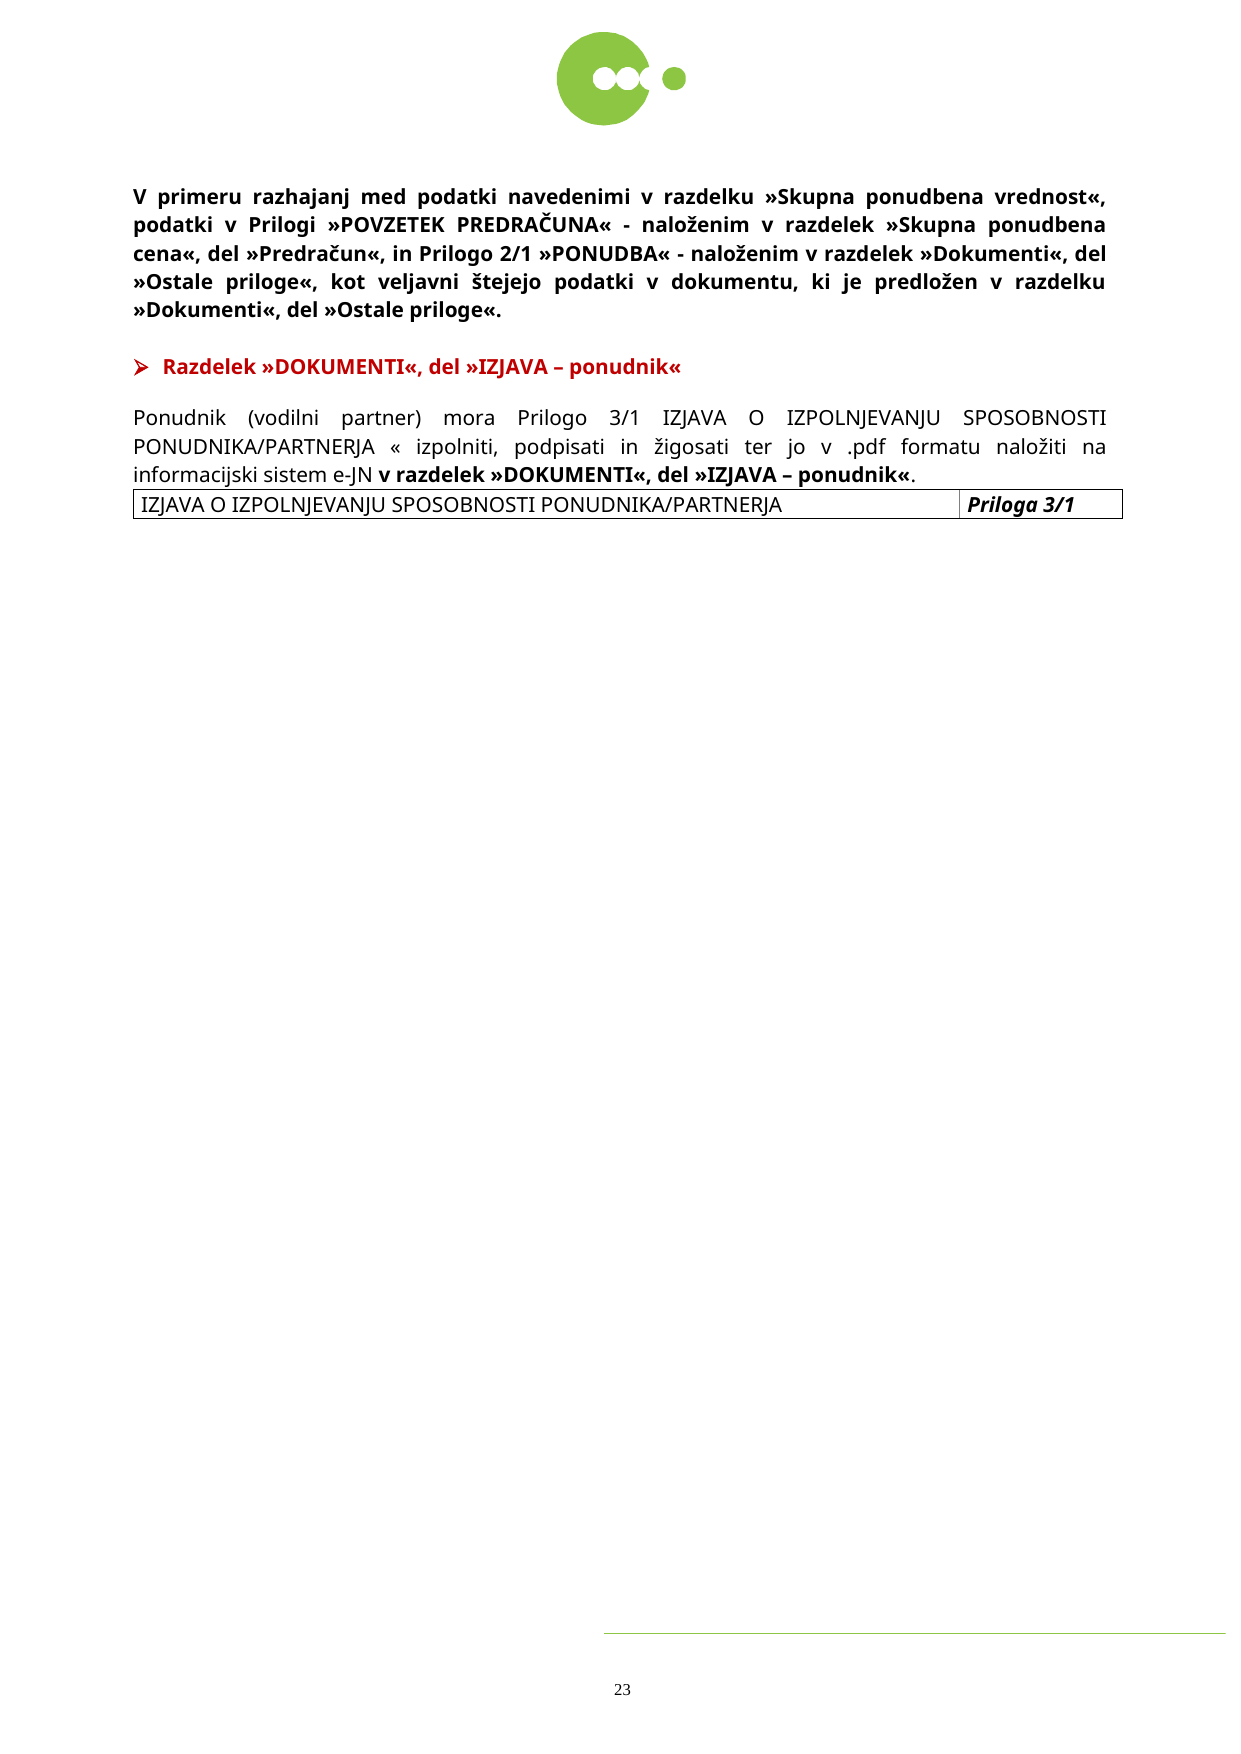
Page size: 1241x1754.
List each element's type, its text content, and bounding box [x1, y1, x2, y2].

text Ponudnik (vodilni partner) mora Prilogo 3/1 IZJAVA O IZPOLNJEVANJU SPOSOBNOSTI PONUDNIKA/PARTNERJA « izpolniti, podpisati in žigosati ter jo v .pdf formatu naložiti na informacijski sistem e-JN v razdelek »DOKUMENTI«, del »IZJAVA – ponudnik«. [133, 403, 1107, 489]
table_header IZJAVA O IZPOLNJEVANJU SPOSOBNOSTI PONUDNIKA/PARTNERJA [134, 490, 959, 518]
list Razdelek »DOKUMENTI«, del »IZJAVA – ponudnik« [133, 352, 1107, 381]
text V primeru razhajanj med podatki navedenimi v razdelku »Skupna ponudbena vrednost«, podatki v Prilogi »POVZETEK PREDRAČUNA« - naloženim v razdelek »Skupna ponudbena cena«, del »Predračun«, in Prilogo 2/1 »PONUDBA« - naloženim v razdelek »Dokumenti«, del »Ostale priloge«, kot veljavni štejejo podatki v dokumentu, ki je predložen v razdelku »Dokumenti«, del »Ostale priloge«. [133, 182, 1107, 324]
table_header Priloga 3/1 [960, 490, 1122, 518]
